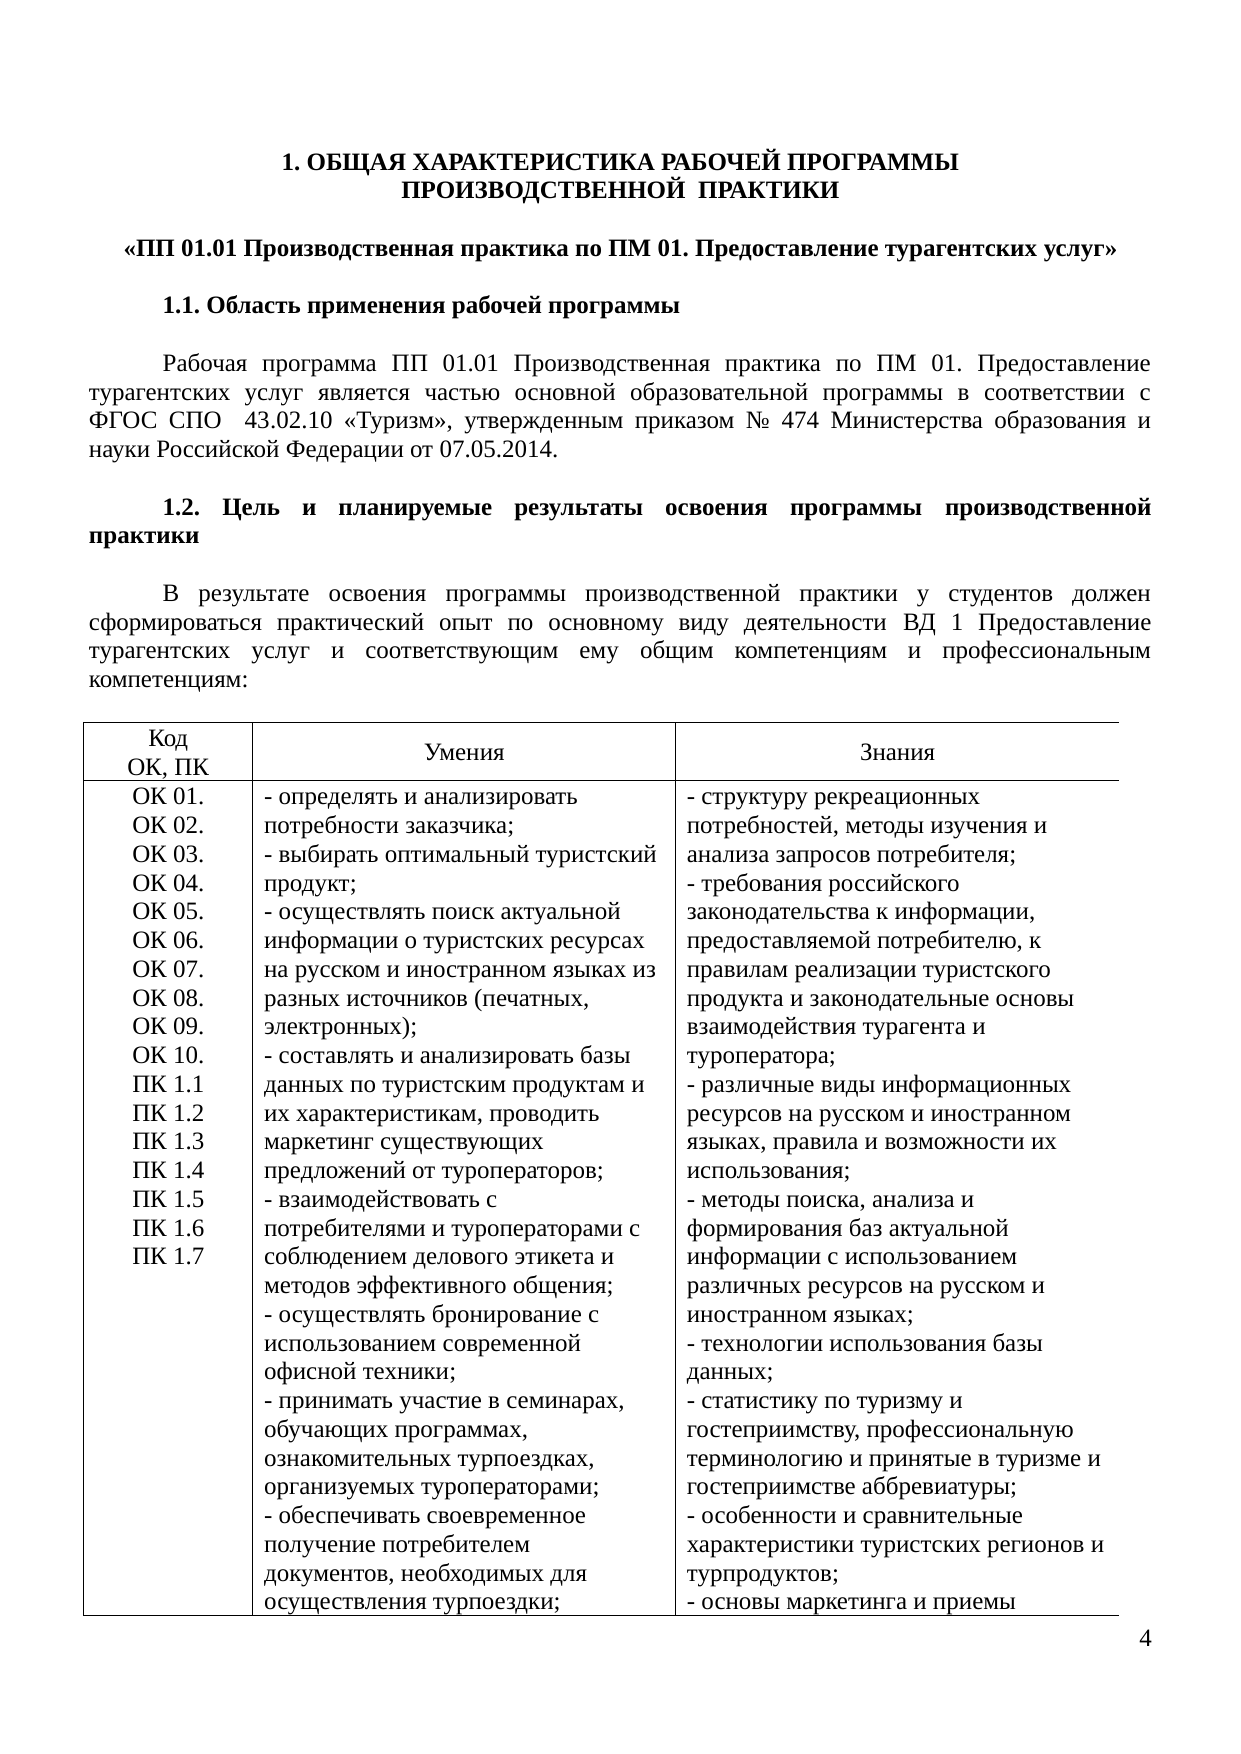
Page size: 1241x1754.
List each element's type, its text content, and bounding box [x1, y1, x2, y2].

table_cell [84, 781, 252, 1615]
text Рабочая программа ПП 01.01 Производственная практика по ПМ 01. Предоставление турагентских услуг является частью основной образовательной программы в соответствии с ФГОС СПО 43.02.10 «Туризм», утвержденным приказом № 474 Министерства образования и науки Российской Федерации от 07.05.2014. [89, 348, 1152, 463]
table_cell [253, 781, 675, 1615]
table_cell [676, 781, 1119, 1615]
text В результате освоения программы производственной практики у студентов должен сформироваться практический опыт по основному виду деятельности ВД 1 Предоставление турагентских услуг и соответствующим ему общим компетенциям и профессиональным компетенциям: [89, 578, 1152, 693]
text ПРОИЗВОДСТВЕННОЙ ПРАКТИКИ [89, 176, 1152, 204]
text 1.2. Цель и планируемые результаты освоения программы производственной практики [89, 492, 1152, 549]
text «ПП 01.01 Производственная практика по ПМ 01. Предоставление турагентских услуг» [89, 233, 1152, 262]
table_header Знания [676, 723, 1119, 780]
text 1.1. Область применения рабочей программы [89, 291, 1152, 319]
text 1. ОБЩАЯ ХАРАКТЕРИСТИКА РАБОЧЕЙ ПРОГРАММЫ [89, 147, 1152, 176]
table_header Код ОК, ПК [84, 723, 252, 780]
table_header Умения [253, 723, 675, 780]
